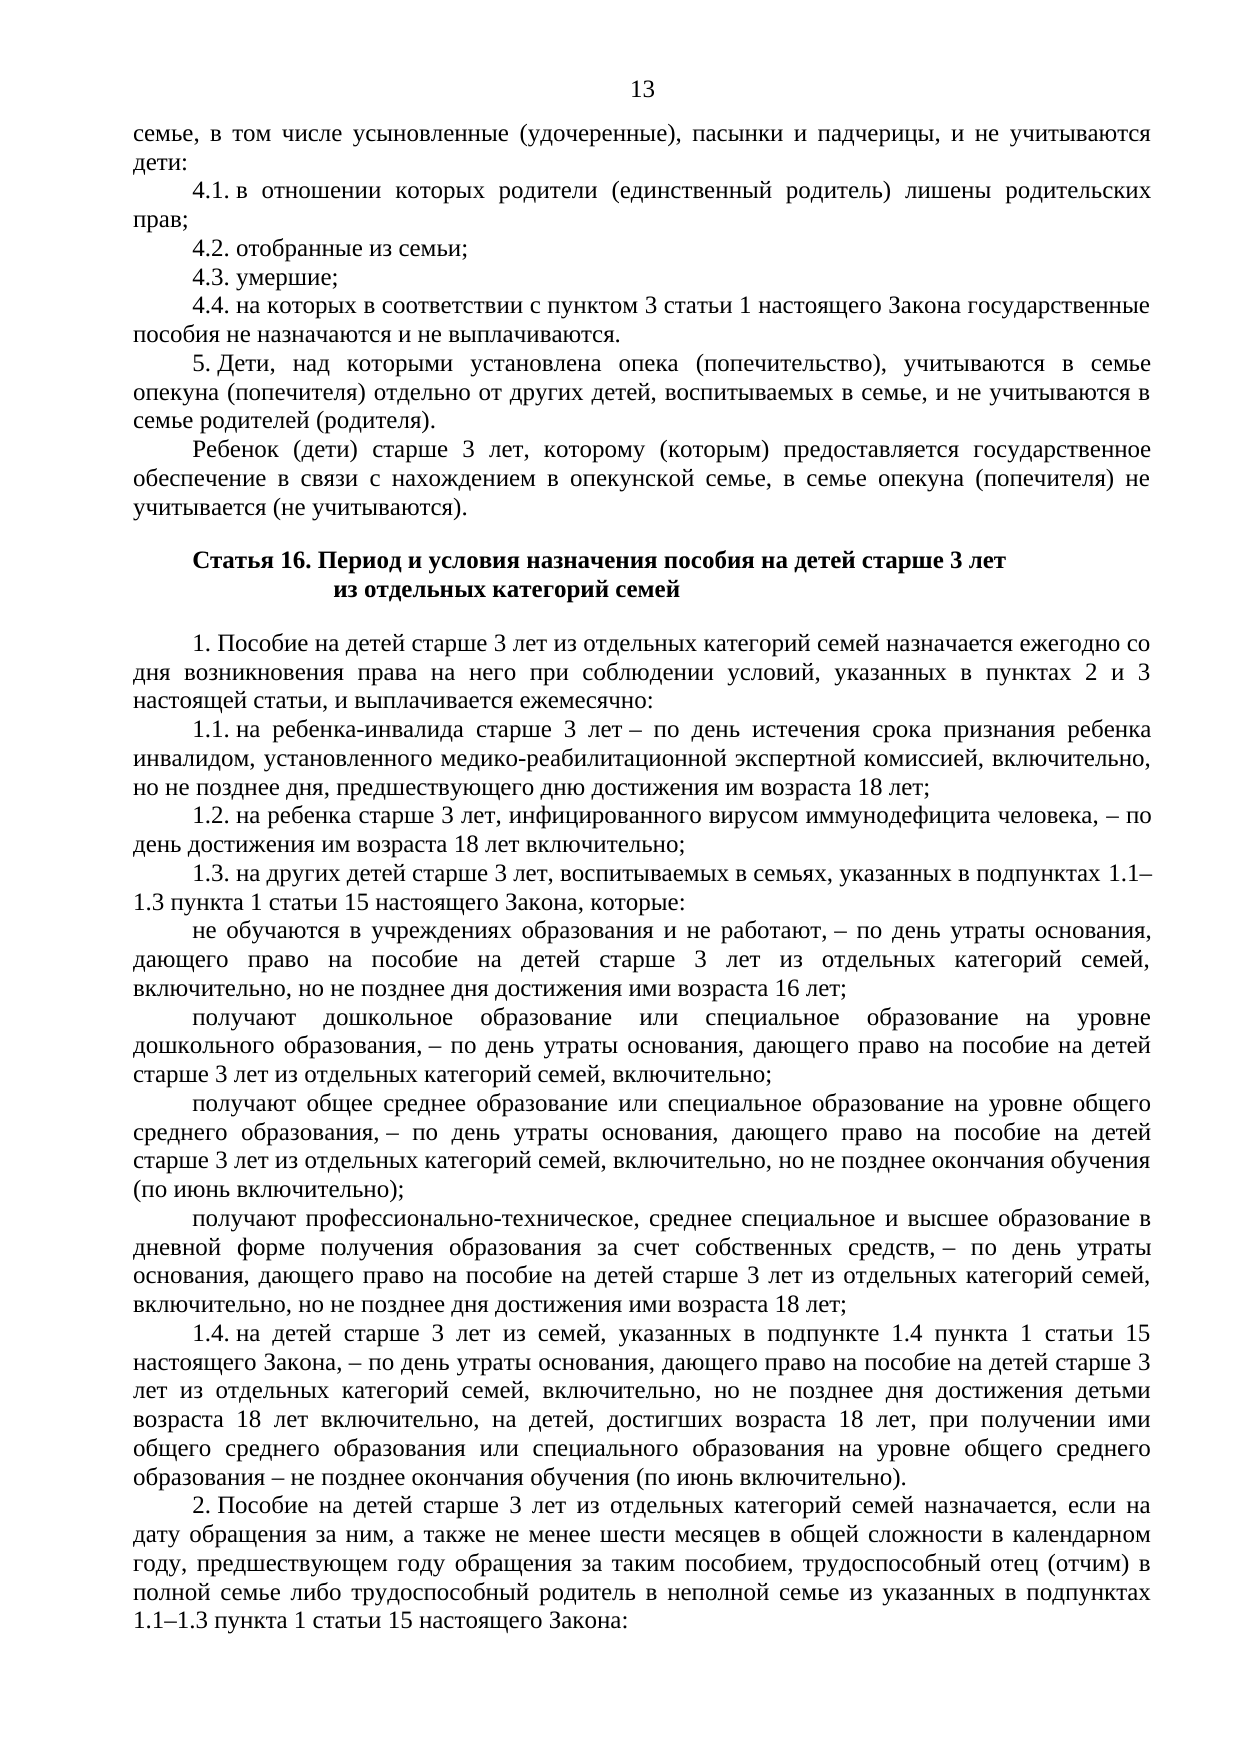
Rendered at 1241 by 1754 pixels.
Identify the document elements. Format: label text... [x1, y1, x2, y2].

text 1.1. на ребенка-инвалида старше 3 лет – по день истечения срока признания ребенка инвалидом, установленного медико-реабилитационной экспертной комиссией, включительно, но не позднее дня, предшествующего дню достижения им возраста 18 лет; [133, 714, 1152, 801]
text 4.2. отобранные из семьи; [133, 233, 1152, 262]
text 2. Пособие на детей старше 3 лет из отдельных категорий семей назначается, если на дату обращения за ним, а также не менее шести месяцев в общей сложности в календарном году, предшествующем году обращения за таким пособием, трудоспособный отец (отчим) в полной семье либо трудоспособный родитель в неполной семье из указанных в подпунктах 1.1–1.3 пункта 1 статьи 15 настоящего Закона: [133, 1491, 1152, 1634]
text 4.4. на которых в соответствии с пунктом 3 статьи 1 настоящего Закона государственные пособия не назначаются и не выплачиваются. [133, 291, 1152, 348]
text получают профессионально-техническое, среднее специальное и высшее образование в дневной форме получения образования за счет собственных средств, – по день утраты основания, дающего право на пособие на детей старше 3 лет из отдельных категорий семей, включительно, но не позднее дня достижения ими возраста 18 лет; [133, 1203, 1152, 1318]
text получают дошкольное образование или специальное образование на уровне дошкольного образования, – по день утраты основания, дающего право на пособие на детей старше 3 лет из отдельных категорий семей, включительно; [133, 1002, 1152, 1088]
text не обучаются в учреждениях образования и не работают, – по день утраты основания, дающего право на пособие на детей старше 3 лет из отдельных категорий семей, включительно, но не позднее дня достижения ими возраста 16 лет; [133, 916, 1152, 1002]
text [133, 118, 1152, 176]
text получают общее среднее образование или специальное образование на уровне общего среднего образования, – по день утраты основания, дающего право на пособие на детей старше 3 лет из отдельных категорий семей, включительно, но не позднее окончания обучения (по июнь включительно); [133, 1088, 1152, 1203]
text 4.3. умершие; [133, 262, 1152, 291]
text 4.1. в отношении которых родители (единственный родитель) лишены родительских прав; [133, 176, 1152, 233]
text 1.3. на других детей старше 3 лет, воспитываемых в семьях, указанных в подпунктах 1.1–1.3 пункта 1 статьи 15 настоящего Закона, которые: [133, 858, 1152, 916]
text Ребенок (дети) старше 3 лет, которому (которым) предоставляется государственное обеспечение в связи с нахождением в опекунской семье, в семье опекуна (попечителя) не учитывается (не учитываются). [133, 434, 1152, 521]
text 1.2. на ребенка старше 3 лет, инфицированного вирусом иммунодефицита человека, – по день достижения им возраста 18 лет включительно; [133, 801, 1152, 858]
text 1. Пособие на детей старше 3 лет из отдельных категорий семей назначается ежегодно со дня возникновения права на него при соблюдении условий, указанных в пунктах 2 и 3 настоящей статьи, и выплачивается ежемесячно: [133, 628, 1152, 714]
text Статья 16. Период и условия назначения пособия на детей старше 3 лет из отдельных категорий семей [192, 546, 1152, 603]
text 5. Дети, над которыми установлена опека (попечительство), учитываются в семье опекуна (попечителя) отдельно от других детей, воспитываемых в семье, и не учитываются в семье родителей (родителя). [133, 348, 1152, 434]
text 1.4. на детей старше 3 лет из семей, указанных в подпункте 1.4 пункта 1 статьи 15 настоящего Закона, – по день утраты основания, дающего право на пособие на детей старше 3 лет из отдельных категорий семей, включительно, но не позднее дня достижения детьми возраста 18 лет включительно, на детей, достигших возраста 18 лет, при получении ими общего среднего образования или специального образования на уровне общего среднего образования – не позднее окончания обучения (по июнь включительно). [133, 1318, 1152, 1491]
